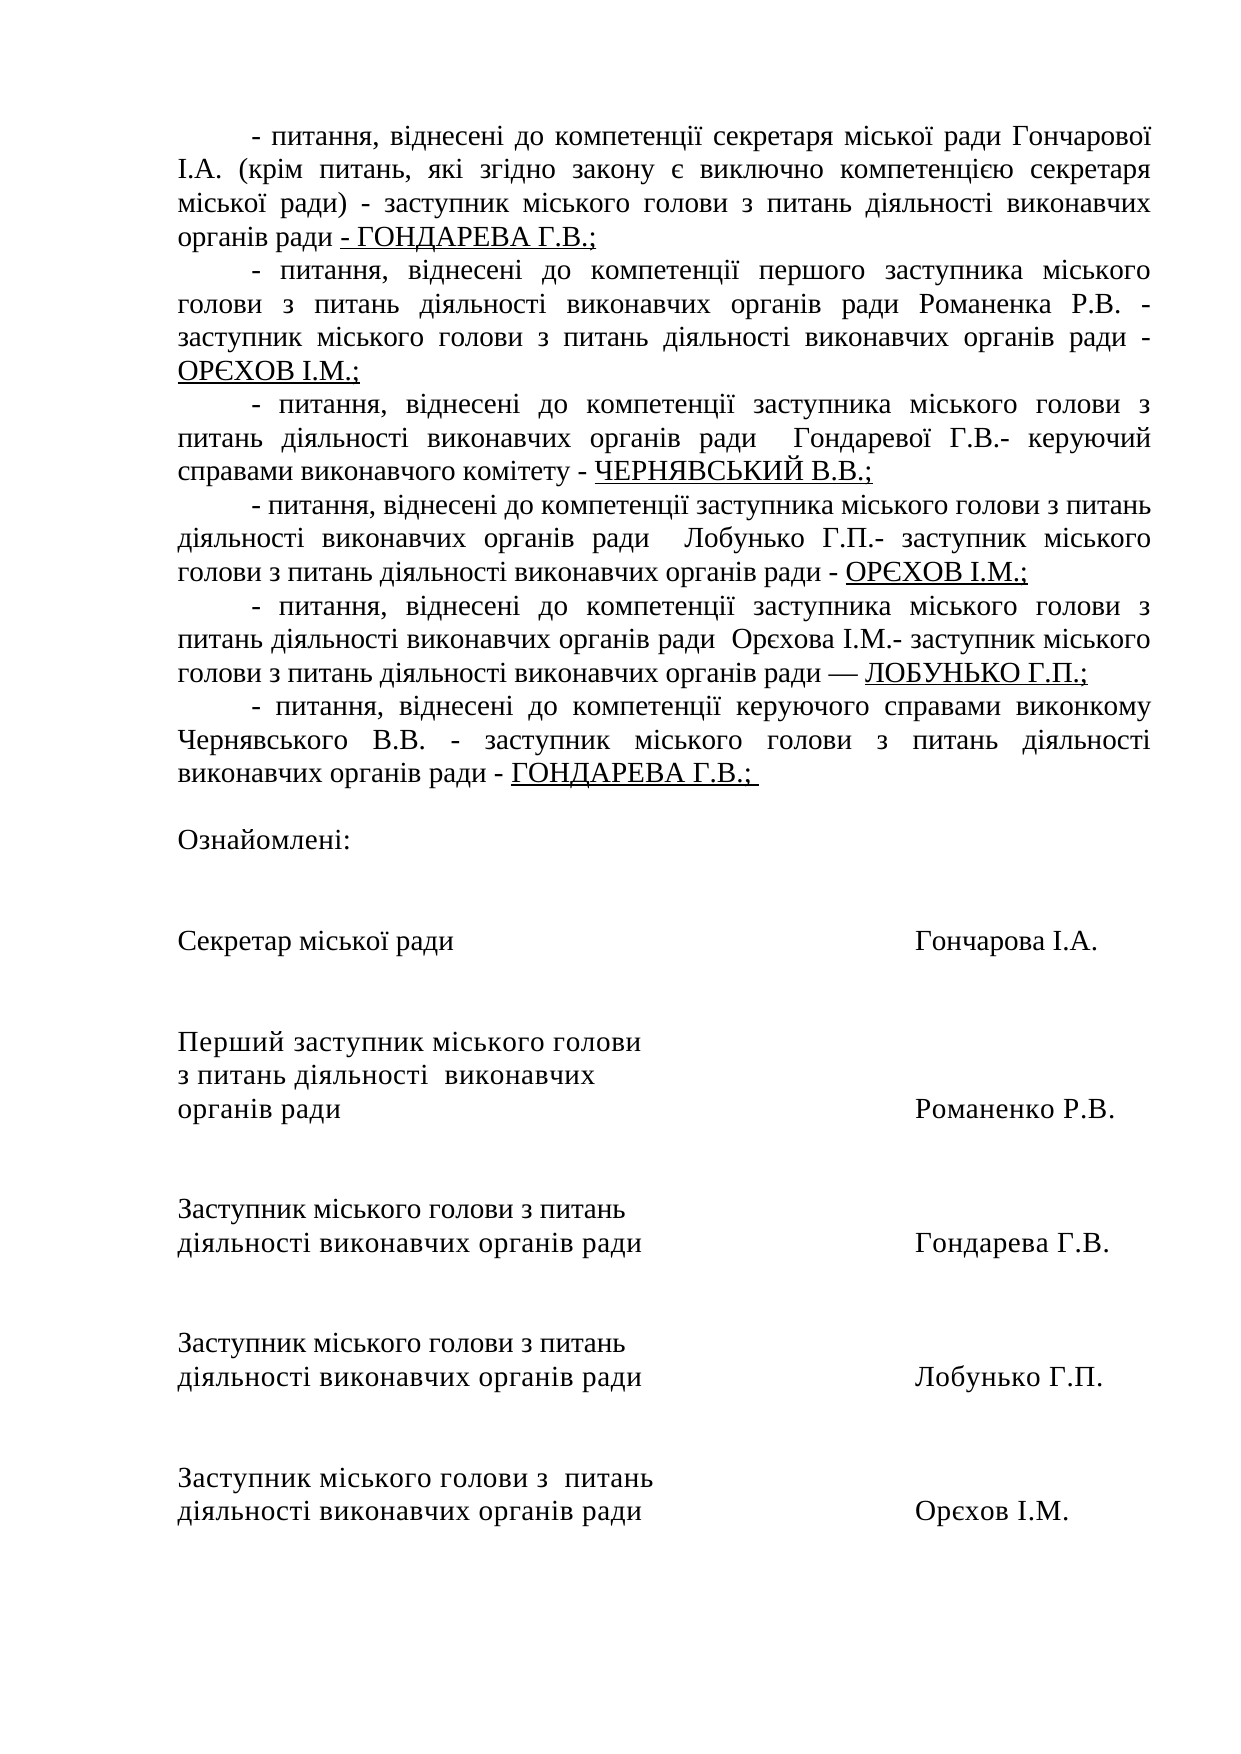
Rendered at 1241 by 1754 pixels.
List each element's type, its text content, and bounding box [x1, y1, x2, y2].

text Перший заступник міського голови [177, 1024, 1152, 1057]
text - питання, віднесені до компетенції заступника міського голови з питань діяльності виконавчих органів ради Лобунько Г.П.- заступник міського голови з питань діяльності виконавчих органів ради - ОРЄХОВ І.М.; [177, 487, 1152, 588]
text Заступник міського голови з питань [177, 1460, 1152, 1493]
text органів ради Романенко Р.В. [177, 1091, 1152, 1124]
text діяльності виконавчих органів ради Орєхов І.М. [177, 1493, 1152, 1527]
text - питання, віднесені до компетенції керуючого справами виконкому Чернявського В.В. - заступник міського голови з питань діяльності виконавчих органів ради - ГОНДАРЕВА Г.В.; [177, 688, 1152, 789]
text Заступник міського голови з питань [177, 1326, 1152, 1359]
text - питання, віднесені до компетенції першого заступника міського голови з питань діяльності виконавчих органів ради Романенка Р.В. - заступник міського голови з питань діяльності виконавчих органів ради - ОРЄХОВ І.М.; [177, 252, 1152, 386]
text - питання, віднесені до компетенції заступника міського голови з питань діяльності виконавчих органів ради Гондаревої Г.В.- керуючий справами виконавчого комітету - ЧЕРНЯВСЬКИЙ В.В.; [177, 386, 1152, 487]
text з питань діяльності виконавчих [177, 1057, 1152, 1091]
text - питання, віднесені до компетенції секретаря міської ради Гончарової І.А. (крім питань, які згідно закону є виключно компетенцією секретаря міської ради) - заступник міського голови з питань діяльності виконавчих органів ради - ГОНДАРЕВА Г.В.; [177, 118, 1152, 252]
text Ознайомлені: [177, 822, 1152, 856]
text діяльності виконавчих органів ради Лобунько Г.П. [177, 1359, 1152, 1393]
text Заступник міського голови з питань [177, 1191, 1152, 1225]
text - питання, віднесені до компетенції заступника міського голови з питань діяльності виконавчих органів ради Орєхова І.М.- заступник міського голови з питань діяльності виконавчих органів ради — ЛОБУНЬКО Г.П.; [177, 588, 1152, 688]
text Секретар міської ради Гончарова І.А. [177, 923, 1152, 957]
text діяльності виконавчих органів ради Гондарева Г.В. [177, 1225, 1152, 1258]
